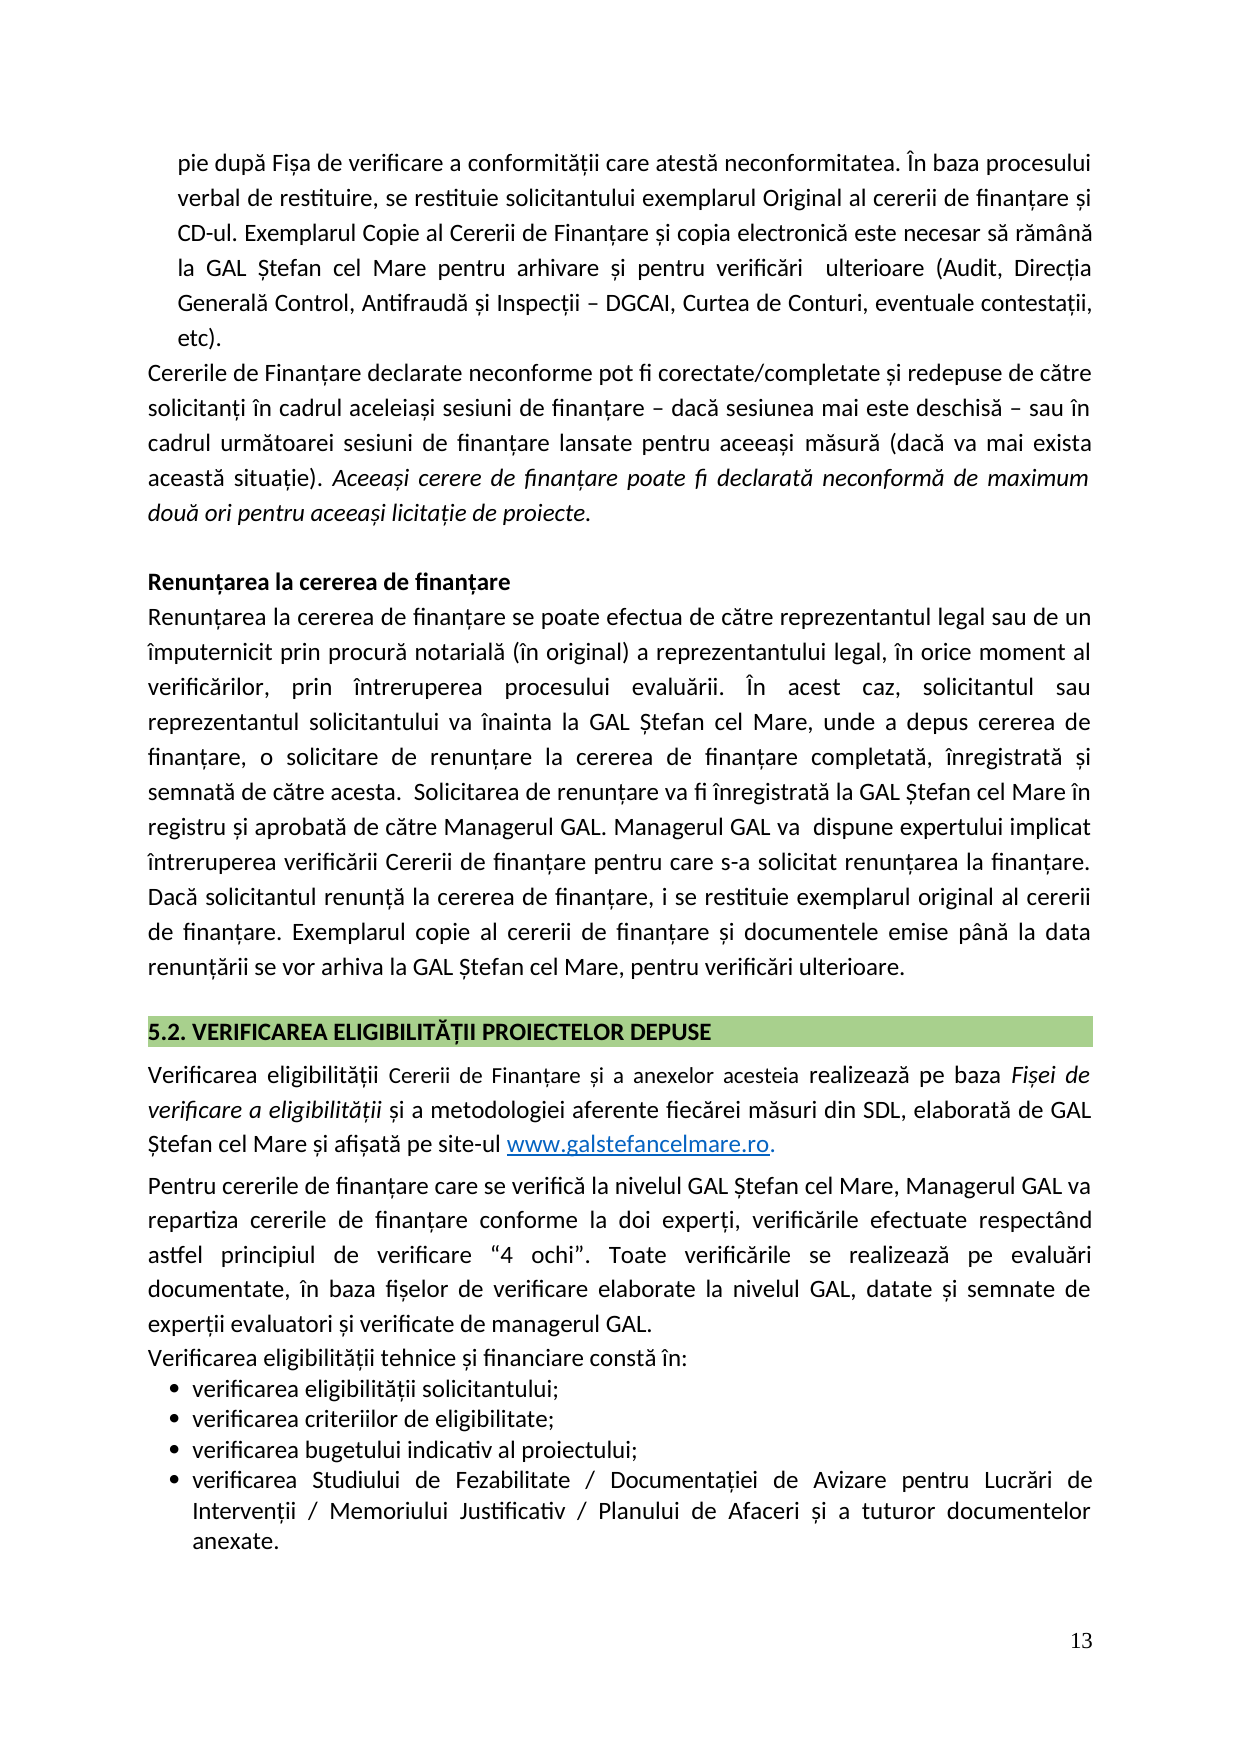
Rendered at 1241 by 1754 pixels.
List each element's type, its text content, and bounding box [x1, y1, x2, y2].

text Cererile de Finanţare declarate neconforme pot fi corectate/completate și redepuse de către solicitanți în cadrul aceleiași sesiuni de finanțare – dacă sesiunea mai este deschisă – sau în cadrul următoarei sesiuni de finanțare lansate pentru aceeași măsură (dacă va mai exista această situație). Aceeaşi cerere de finanţare poate fi declarată neconformă de maximum două ori pentru aceeaşi licitaţie de proiecte. [148, 358, 1093, 528]
text Verificarea eligibilității tehnice și financiare constă în: [148, 1342, 1093, 1373]
list verificarea eligibilității solicitantului; [170, 1373, 1093, 1403]
text Verificarea eligibilității Cererii de Finanţare şi a anexelor acesteia realizează pe baza Fișei de verificare a eligibilității și a metodologiei aferente fiecărei măsuri din SDL, elaborată de GAL Ștefan cel Mare și afișată pe site-ul www.galstefancelmare.ro. [148, 1059, 1093, 1159]
list verificarea Studiului de Fezabilitate / Documentaţiei de Avizare pentru Lucrări de Intervenţii / Memoriului Justificativ / Planului de Afaceri și a tuturor documentelor anexate. [170, 1464, 1093, 1556]
text Renunțarea la cererea de finanțare se poate efectua de către reprezentantul legal sau de un împuternicit prin procură notarială (în original) a reprezentantului legal, în orice moment al verificărilor, prin întreruperea procesului evaluării. În acest caz, solicitantul sau reprezentantul solicitantului va înainta la GAL Ștefan cel Mare, unde a depus cererea de finanțare, o solicitare de renunțare la cererea de finanțare completată, înregistrată și semnată de către acesta. Solicitarea de renunțare va fi înregistrată la GAL Ștefan cel Mare în registru și aprobată de către Managerul GAL. Managerul GAL va dispune expertului implicat întreruperea verificării Cererii de finanțare pentru care s-a solicitat renunțarea la finanțare. Dacă solicitantul renunță la cererea de finanțare, i se restituie exemplarul original al cererii de finanțare. Exemplarul copie al cererii de finanțare și documentele emise până la data renunțării se vor arhiva la GAL Ștefan cel Mare, pentru verificări ulterioare. [148, 601, 1093, 981]
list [148, 148, 1093, 353]
text Renunţarea la cererea de finanţare [148, 566, 1093, 596]
text 5.2. VERIFICAREA ELIGIBILITĂȚII PROIECTELOR DEPUSE [148, 1016, 1093, 1047]
list verificarea criteriilor de eligibilitate; [170, 1403, 1093, 1434]
list verificarea bugetului indicativ al proiectului; [170, 1434, 1093, 1464]
text Pentru cererile de finanțare care se verifică la nivelul GAL Ștefan cel Mare, Managerul GAL va repartiza cererile de finanțare conforme la doi experţi, verificările efectuate respectând astfel principiul de verificare “4 ochi”. Toate verificările se realizează pe evaluări documentate, în baza fișelor de verificare elaborate la nivelul GAL, datate și semnate de experții evaluatori și verificate de managerul GAL. [148, 1170, 1093, 1338]
